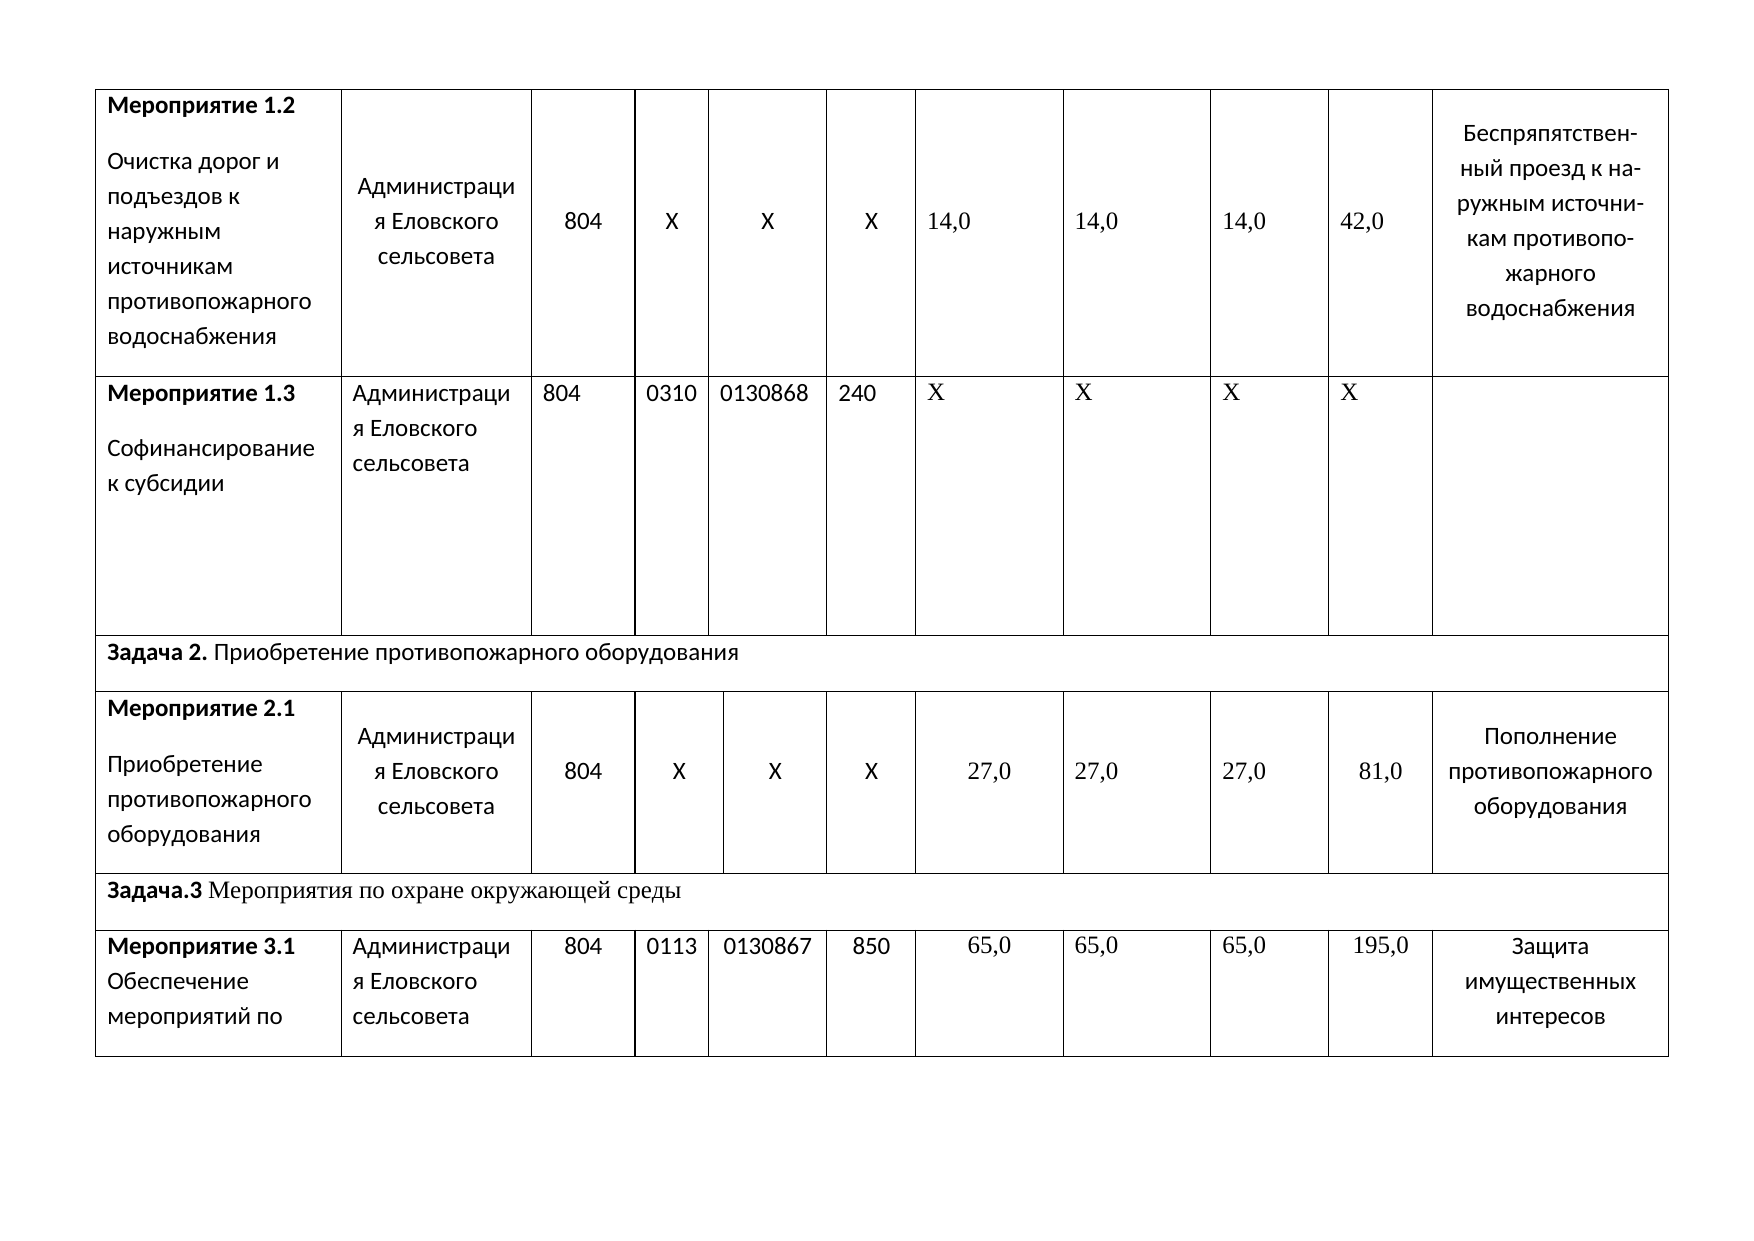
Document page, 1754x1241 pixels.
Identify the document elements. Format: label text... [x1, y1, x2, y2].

table_cell Х [827, 692, 915, 873]
table_cell 0130867 [709, 931, 826, 1056]
table_cell 27,0 [1064, 692, 1210, 873]
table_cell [342, 90, 531, 376]
table_cell 27,0 [916, 692, 1063, 873]
table_cell Мероприятие 2.1 Приобретение противопожарного оборудования [96, 692, 341, 873]
table_cell Мероприятие 1.2 Очистка дорог и подъездов к наружным источникам противопожарного водоснабжения [96, 90, 341, 376]
table_cell Задача 2. Приобретение противопожарного оборудования [96, 636, 1668, 691]
table_cell Задача.3 Мероприятия по охране окружающей среды [96, 874, 1668, 929]
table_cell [96, 931, 341, 1056]
table_cell 804 [532, 377, 634, 635]
table_cell 0130868 [709, 377, 826, 635]
table_cell Мероприятие 1.3 Софинансирование к субсидии [96, 377, 341, 635]
table_cell 850 [827, 931, 915, 1056]
table_cell Х [1211, 377, 1328, 635]
table_cell 42,0 [1329, 90, 1432, 376]
table_cell 0113 [636, 931, 708, 1056]
table_cell Х [1064, 377, 1210, 635]
table_cell 240 [827, 377, 915, 635]
table_cell Х [827, 90, 915, 376]
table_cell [342, 931, 531, 1056]
table_cell 14,0 [1064, 90, 1210, 376]
table_cell Х [724, 692, 826, 873]
table_cell 65,0 [916, 931, 1063, 1056]
table_cell Х [709, 90, 826, 376]
table_cell Администрация Еловского сельсовета [342, 377, 531, 635]
table_cell 27,0 [1211, 692, 1328, 873]
table_cell 804 [532, 931, 634, 1056]
table_cell 804 [532, 692, 634, 873]
table_cell Х [1329, 377, 1432, 635]
table_cell 14,0 [1211, 90, 1328, 376]
table_cell Пополнение противопожарного оборудования [1433, 692, 1668, 873]
table_cell Администрация Еловского сельсовета [342, 692, 531, 873]
table_cell 195,0 [1329, 931, 1432, 1056]
table_cell 81,0 [1329, 692, 1432, 873]
table_cell Беспряпятствен-ный проезд к на-ружным источни-кам противопо-жарного водоснабжения [1433, 90, 1668, 376]
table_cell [1433, 931, 1668, 1056]
table_cell Х [636, 692, 723, 873]
table_cell 804 [532, 90, 634, 376]
table_cell [1433, 377, 1668, 635]
table_cell 65,0 [1064, 931, 1210, 1056]
table_cell Х [636, 90, 708, 376]
table_cell Х [916, 377, 1063, 635]
table_cell 14,0 [916, 90, 1063, 376]
table_cell 65,0 [1211, 931, 1328, 1056]
table_cell 0310 [636, 377, 708, 635]
